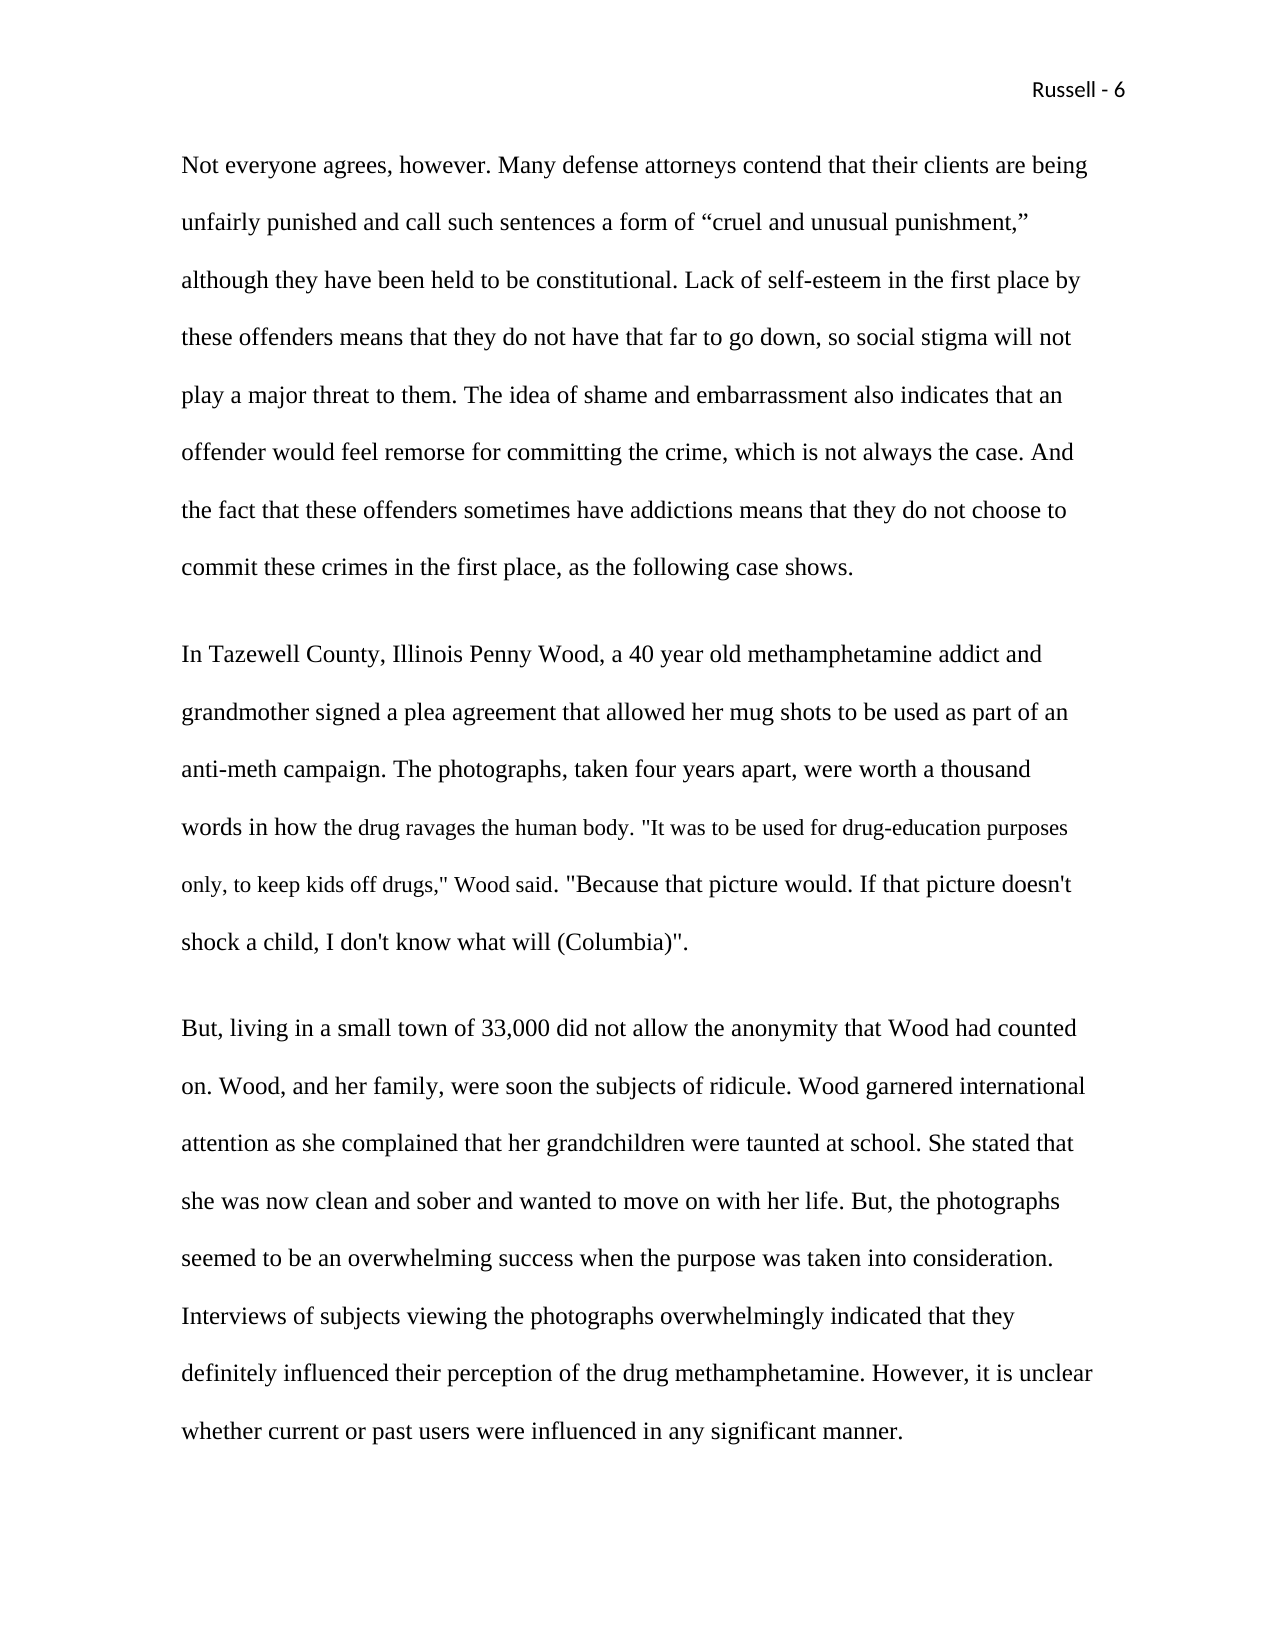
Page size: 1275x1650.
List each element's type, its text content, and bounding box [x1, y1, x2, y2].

text But, living in a small town of 33,000 did not allow the anonymity that Wood had counted on. Wood, and her family, were soon the subjects of ridicule. Wood garnered international attention as she complained that her grandchildren were taunted at school. She stated that she was now clean and sober and wanted to move on with her life. But, the photographs seemed to be an overwhelming success when the purpose was taken into consideration. Interviews of subjects viewing the photographs overwhelmingly indicated that they definitely influenced their perception of the drug methamphetamine. However, it is unclear whether current or past users were influenced in any significant manner. [181, 1013, 1094, 1444]
text Not everyone agrees, however. Many defense attorneys contend that their clients are being unfairly punished and call such sentences a form of “cruel and unusual punishment,” although they have been held to be constitutional. Lack of self-esteem in the first place by these offenders means that they do not have that far to go down, so social stigma will not play a major threat to them. The idea of shame and embarrassment also indicates that an offender would feel remorse for committing the crime, which is not always the case. And the fact that these offenders sometimes have addictions means that they do not choose to commit these crimes in the first place, as the following case shows. [181, 150, 1094, 581]
text In Tazewell County, Illinois Penny Wood, a 40 year old methamphetamine addict and grandmother signed a plea agreement that allowed her mug shots to be used as part of an anti-meth campaign. The photographs, taken four years apart, were worth a thousand words in how the drug ravages the human body. "It was to be used for drug-education purposes only, to keep kids off drugs," Wood said. "Because that picture would. If that picture doesn't shock a child, I don't know what will (Columbia)". [181, 639, 1094, 955]
